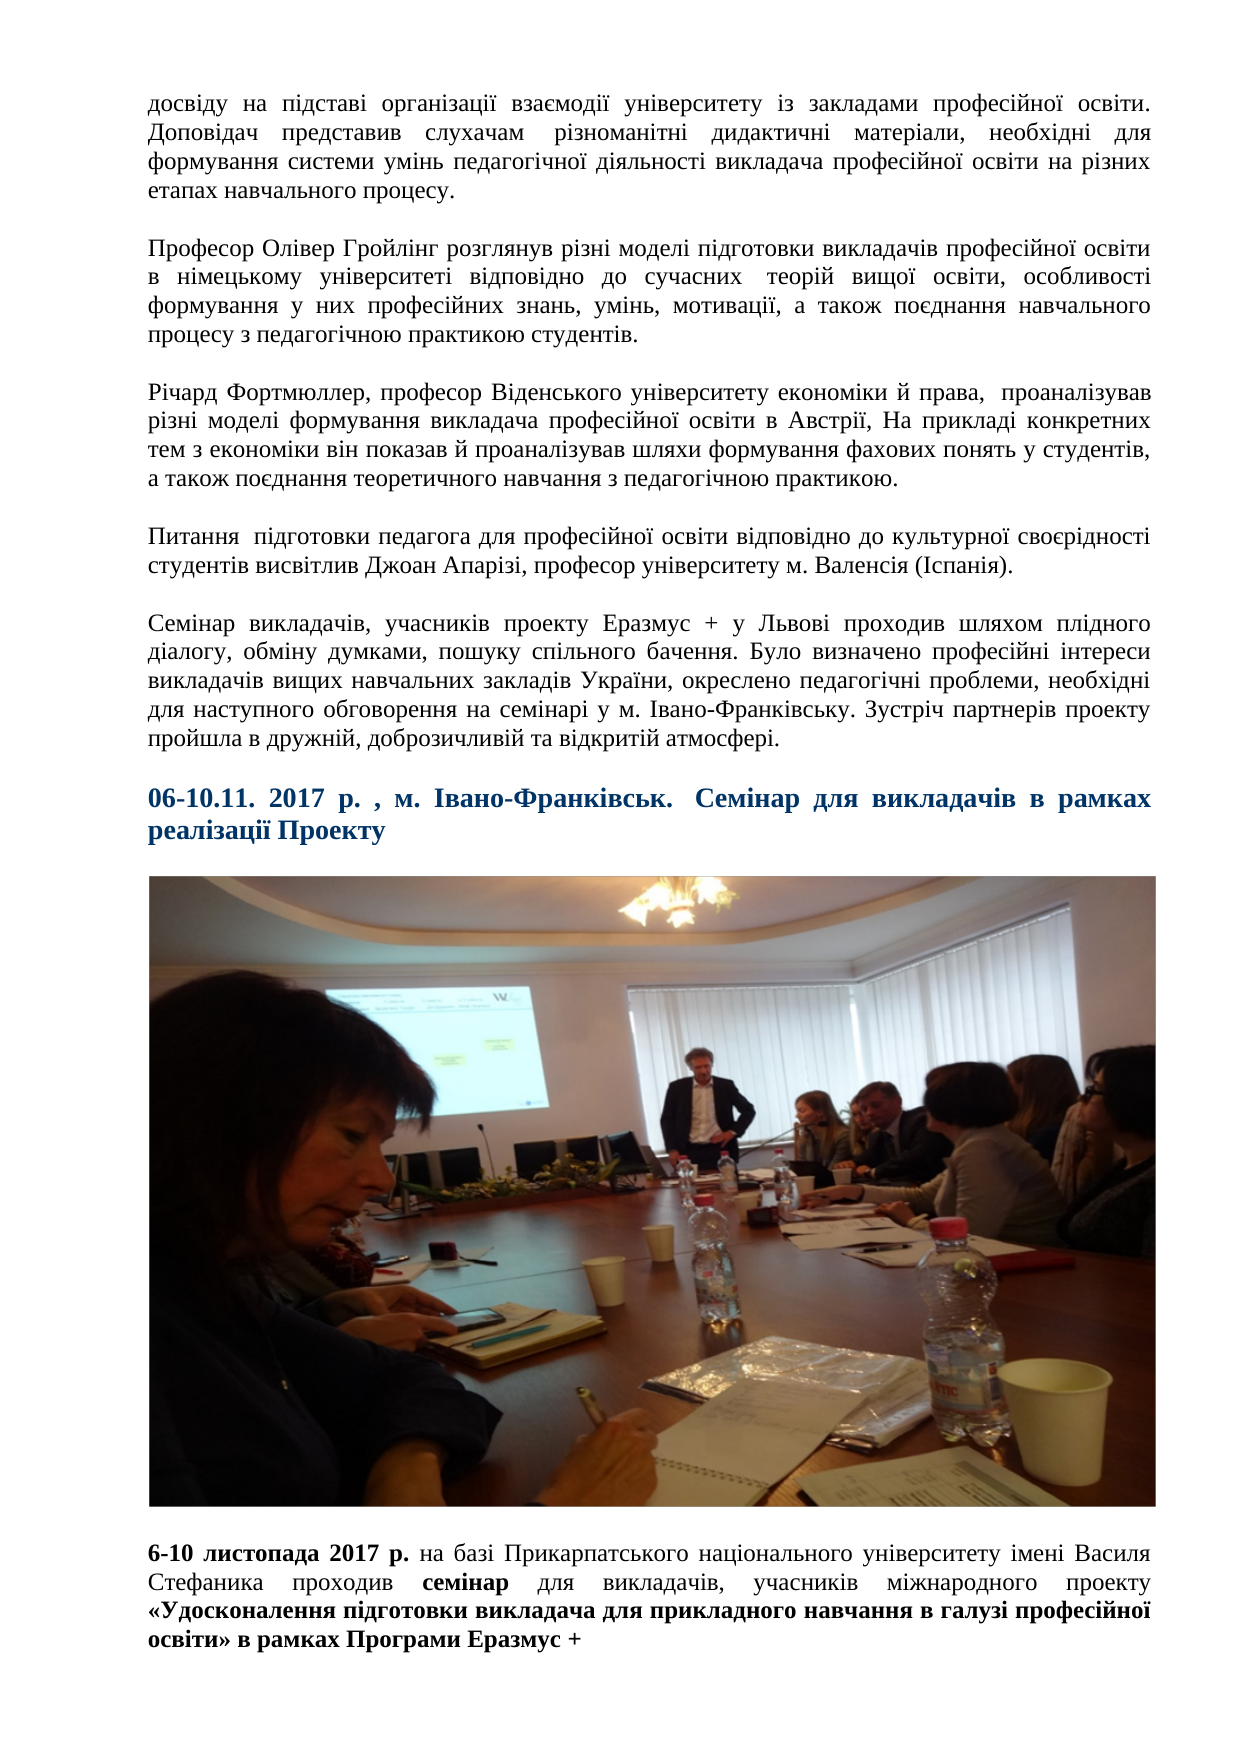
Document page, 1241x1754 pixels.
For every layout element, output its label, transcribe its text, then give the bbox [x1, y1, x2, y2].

text Річард Фортмюллер, професор Віденського університету економіки й права, проаналізував різні моделі формування викладача професійної освіти в Австрії, На прикладі конкретних тем з економіки він показав й проаналізував шляхи формування фахових понять у студентів, а також поєднання теоретичного навчання з педагогічною практикою. [148, 377, 1152, 492]
text 06-10.11. 2017 р. , м. Івано-Франківськ. Семінар для викладачів в рамках реалізації Проекту [148, 781, 1152, 845]
picture [147, 874, 1158, 1509]
text Професор Олівер Гройлінг розглянув різні моделі підготовки викладачів професійної освіти в німецькому університеті відповідно до сучасних теорій вищої освіти, особливості формування у них професійних знань, умінь, мотивації, а також поєднання навчального процесу з педагогічною практикою студентів. [148, 233, 1152, 348]
text Питання підготовки педагога для професійної освіти відповідно до культурної своєрідності студентів висвітлив Джоан Апарізі, професор університету м. Валенсія (Іспанія). [148, 521, 1152, 578]
text Семінар викладачів, учасників проекту Еразмус + у Львові проходив шляхом плідного діалогу, обміну думками, пошуку спільного бачення. Було визначено професійні інтереси викладачів вищих навчальних закладів України, окреслено педагогічні проблеми, необхідні для наступного обговорення на семінарі у м. Івано-Франківську. Зустріч партнерів проекту пройшла в дружній, доброзичливій та відкритій атмосфері. [148, 608, 1152, 751]
text 6-10 листопада 2017 р. на базі Прикарпатського національного університету імені Василя Стефаника проходив семінар для викладачів, учасників міжнародного проекту «Удосконалення підготовки викладача для прикладного навчання в галузі професійної освіти» в рамках Програми Еразмус + [148, 1538, 1152, 1653]
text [148, 88, 1152, 203]
